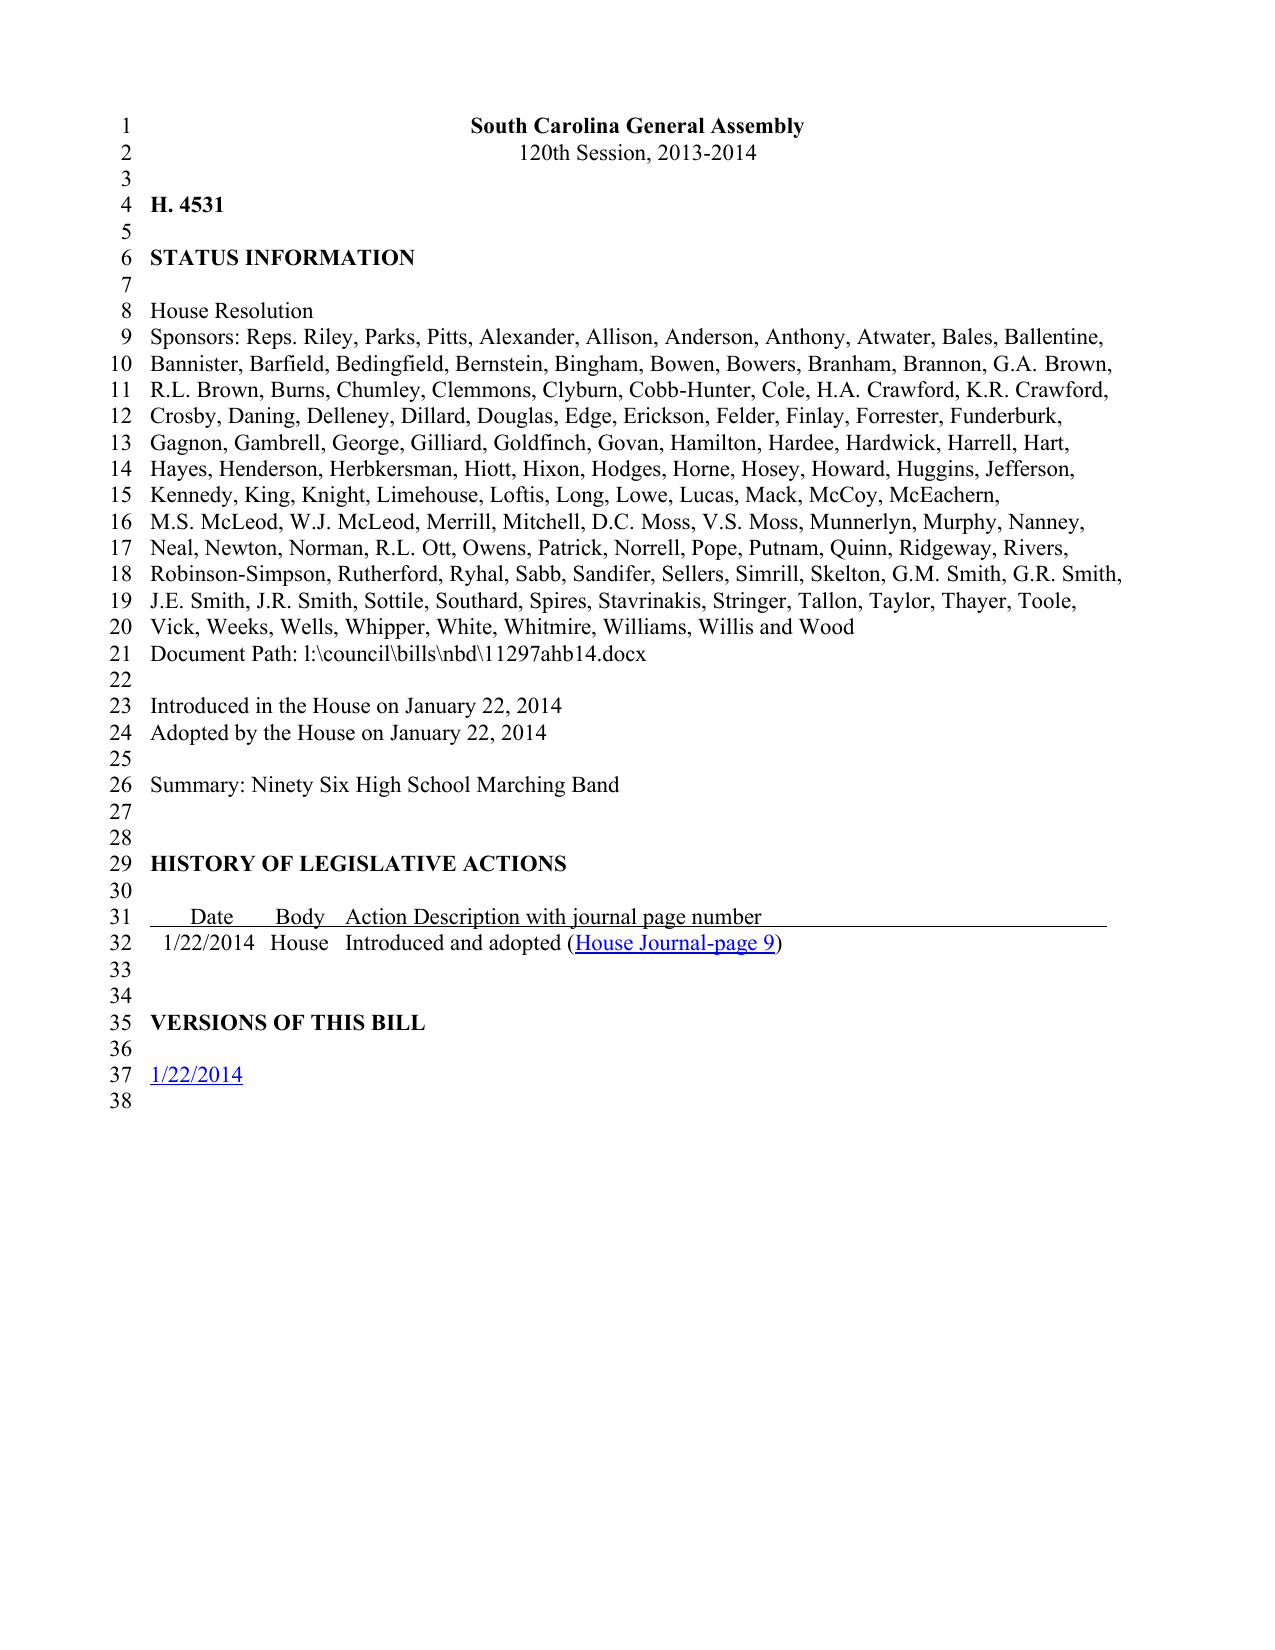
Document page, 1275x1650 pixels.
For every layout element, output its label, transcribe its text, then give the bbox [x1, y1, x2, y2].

text Adopted by the House on January 22, 2014 [150, 719, 1125, 745]
text Summary: Ninety Six High School Marching Band [150, 771, 1125, 798]
text Sponsors: Reps. Riley, Parks, Pitts, Alexander, Allison, Anderson, Anthony, Atwater, Bales, Ballentine, Bannister, Barfield, Bedingfield, Bernstein, Bingham, Bowen, Bowers, Branham, Brannon, G.A. Brown, R.L. Brown, Burns, Chumley, Clemmons, Clyburn, Cobb-Hunter, Cole, H.A. Crawford, K.R. Crawford, Crosby, Daning, Delleney, Dillard, Douglas, Edge, Erickson, Felder, Finlay, Forrester, Funderburk, Gagnon, Gambrell, George, Gilliard, Goldfinch, Govan, Hamilton, Hardee, Hardwick, Harrell, Hart, Hayes, Henderson, Herbkersman, Hiott, Hixon, Hodges, Horne, Hosey, Howard, Huggins, Jefferson, Kennedy, King, Knight, Limehouse, Loftis, Long, Lowe, Lucas, Mack, McCoy, McEachern, M.S. McLeod, W.J. McLeod, Merrill, Mitchell, D.C. Moss, V.S. Moss, Munnerlyn, Murphy, Nanney, Neal, Newton, Norman, R.L. Ott, Owens, Patrick, Norrell, Pope, Putnam, Quinn, Ridgeway, Rivers, Robinson-Simpson, Rutherford, Ryhal, Sabb, Sandifer, Sellers, Simrill, Skelton, G.M. Smith, G.R. Smith, J.E. Smith, J.R. Smith, Sottile, Southard, Spires, Stavrinakis, Stringer, Tallon, Taylor, Thayer, Toole, Vick, Weeks, Wells, Whipper, White, Whitmire, Williams, Willis and Wood [150, 323, 1125, 639]
text HISTORY OF LEGISLATIVE ACTIONS [150, 850, 1125, 877]
text Introduced in the House on January 22, 2014 [150, 692, 1125, 719]
text H. 4531 [150, 192, 1125, 218]
text STATUS INFORMATION [150, 244, 1125, 271]
text Date Body Action Description with journal page number [150, 903, 1125, 929]
text South Carolina General Assembly [150, 112, 1125, 139]
text 1/22/2014 [150, 1061, 1125, 1088]
text VERSIONS OF THIS BILL [150, 1008, 1125, 1035]
text 120th Session, 2013-2014 [150, 139, 1125, 165]
text House Resolution [150, 297, 1125, 323]
text Document Path: l:\council\bills\nbd\11297ahb14.docx [150, 639, 1125, 666]
text 1/22/2014 House Introduced and adopted (House Journal-page 9) [150, 929, 1125, 956]
